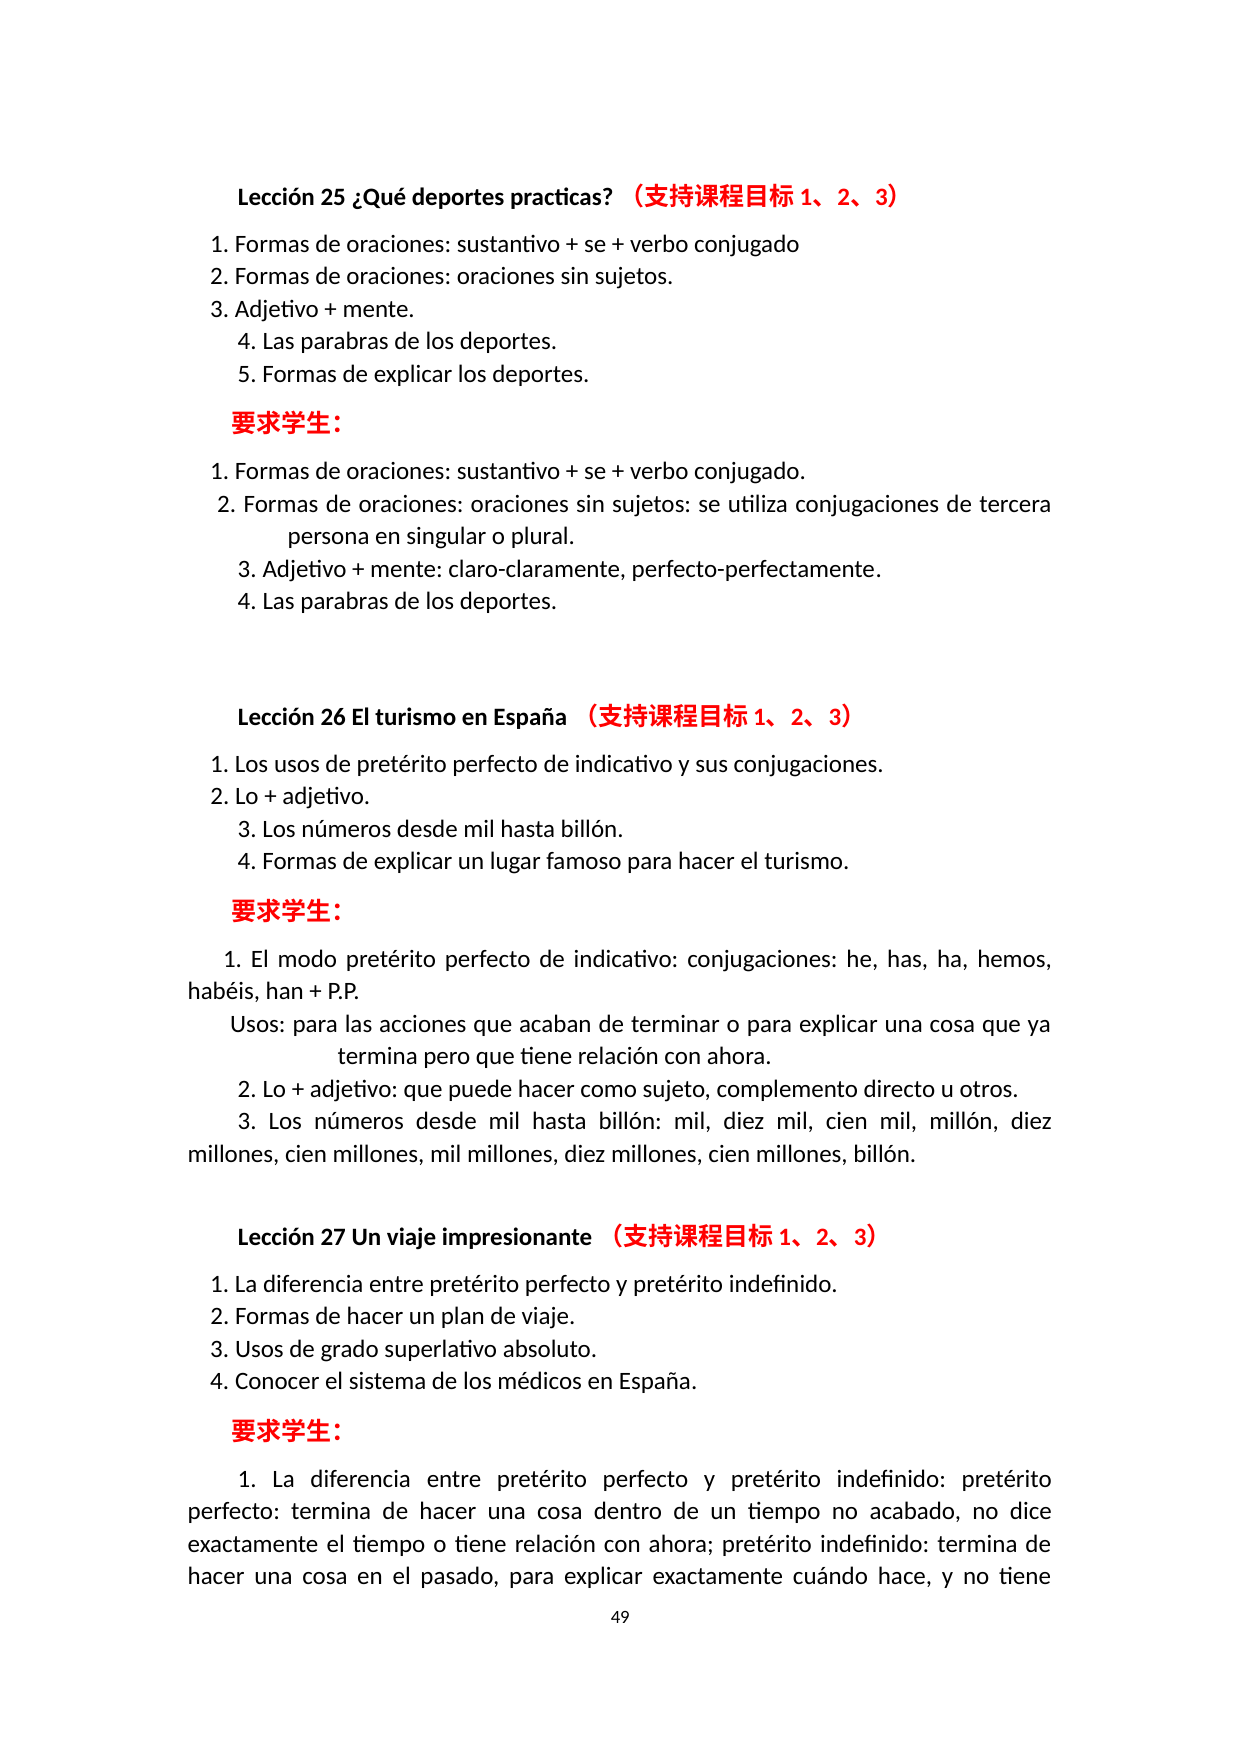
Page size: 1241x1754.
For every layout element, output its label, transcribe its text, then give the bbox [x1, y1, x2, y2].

text 1. El modo pretérito perfecto de indicativo: conjugaciones: he, has, ha, hemos, habéis, han + P.P. [187, 942, 1053, 1007]
text 4. Formas de explicar un lugar famoso para hacer el turismo. [187, 844, 1053, 877]
text 2. Formas de oraciones: oraciones sin sujetos. [187, 259, 1053, 292]
text 3. Los números desde mil hasta billón: mil, diez mil, cien mil, millón, diez millones, cien millones, mil millones, diez millones, cien millones, billón. [187, 1104, 1053, 1169]
text 3. Los números desde mil hasta billón. [187, 812, 1053, 844]
text 要求学生： [231, 389, 1053, 454]
text 3. Adjetivo + mente: claro-claramente, perfecto-perfectamente. [187, 552, 1053, 584]
text 4. Las parabras de los deportes. [187, 324, 1053, 357]
text 4. Las parabras de los deportes. [187, 584, 1053, 617]
text 5. Formas de explicar los deportes. [187, 357, 1053, 389]
text Lección 25 ¿Qué deportes practicas? （支持课程目标1、2、3） [187, 162, 1053, 227]
text 1. Los usos de pretérito perfecto de indicativo y sus conjugaciones. [187, 747, 1053, 779]
text 1. La diferencia entre pretérito perfecto y pretérito indefinido. [187, 1267, 1053, 1299]
text 2. Formas de oraciones: oraciones sin sujetos: se utiliza conjugaciones de tercera persona en singular o plural. [187, 487, 1053, 552]
text 2. Formas de hacer un plan de viaje. [187, 1299, 1053, 1332]
text 1. Formas de oraciones: sustantivo + se + verbo conjugado. [187, 454, 1053, 487]
text Usos: para las acciones que acaban de terminar o para explicar una cosa que ya termina pero que tiene relación con ahora. [187, 1007, 1053, 1072]
text 2. Lo + adjetivo. [187, 779, 1053, 812]
text 3. Usos de grado superlativo absoluto. [187, 1332, 1053, 1364]
text 1. Formas de oraciones: sustantivo + se + verbo conjugado [187, 227, 1053, 259]
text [187, 1462, 1053, 1592]
text 要求学生： [231, 1397, 1053, 1462]
text 4. Conocer el sistema de los médicos en España. [187, 1364, 1053, 1397]
text 2. Lo + adjetivo: que puede hacer como sujeto, complemento directo u otros. [187, 1072, 1053, 1104]
text Lección 27 Un viaje impresionante （支持课程目标1、2、3） [187, 1202, 1053, 1267]
text 要求学生： [231, 877, 1053, 942]
text 3. Adjetivo + mente. [187, 292, 1053, 324]
text Lección 26 El turismo en España （支持课程目标1、2、3） [187, 682, 1053, 747]
